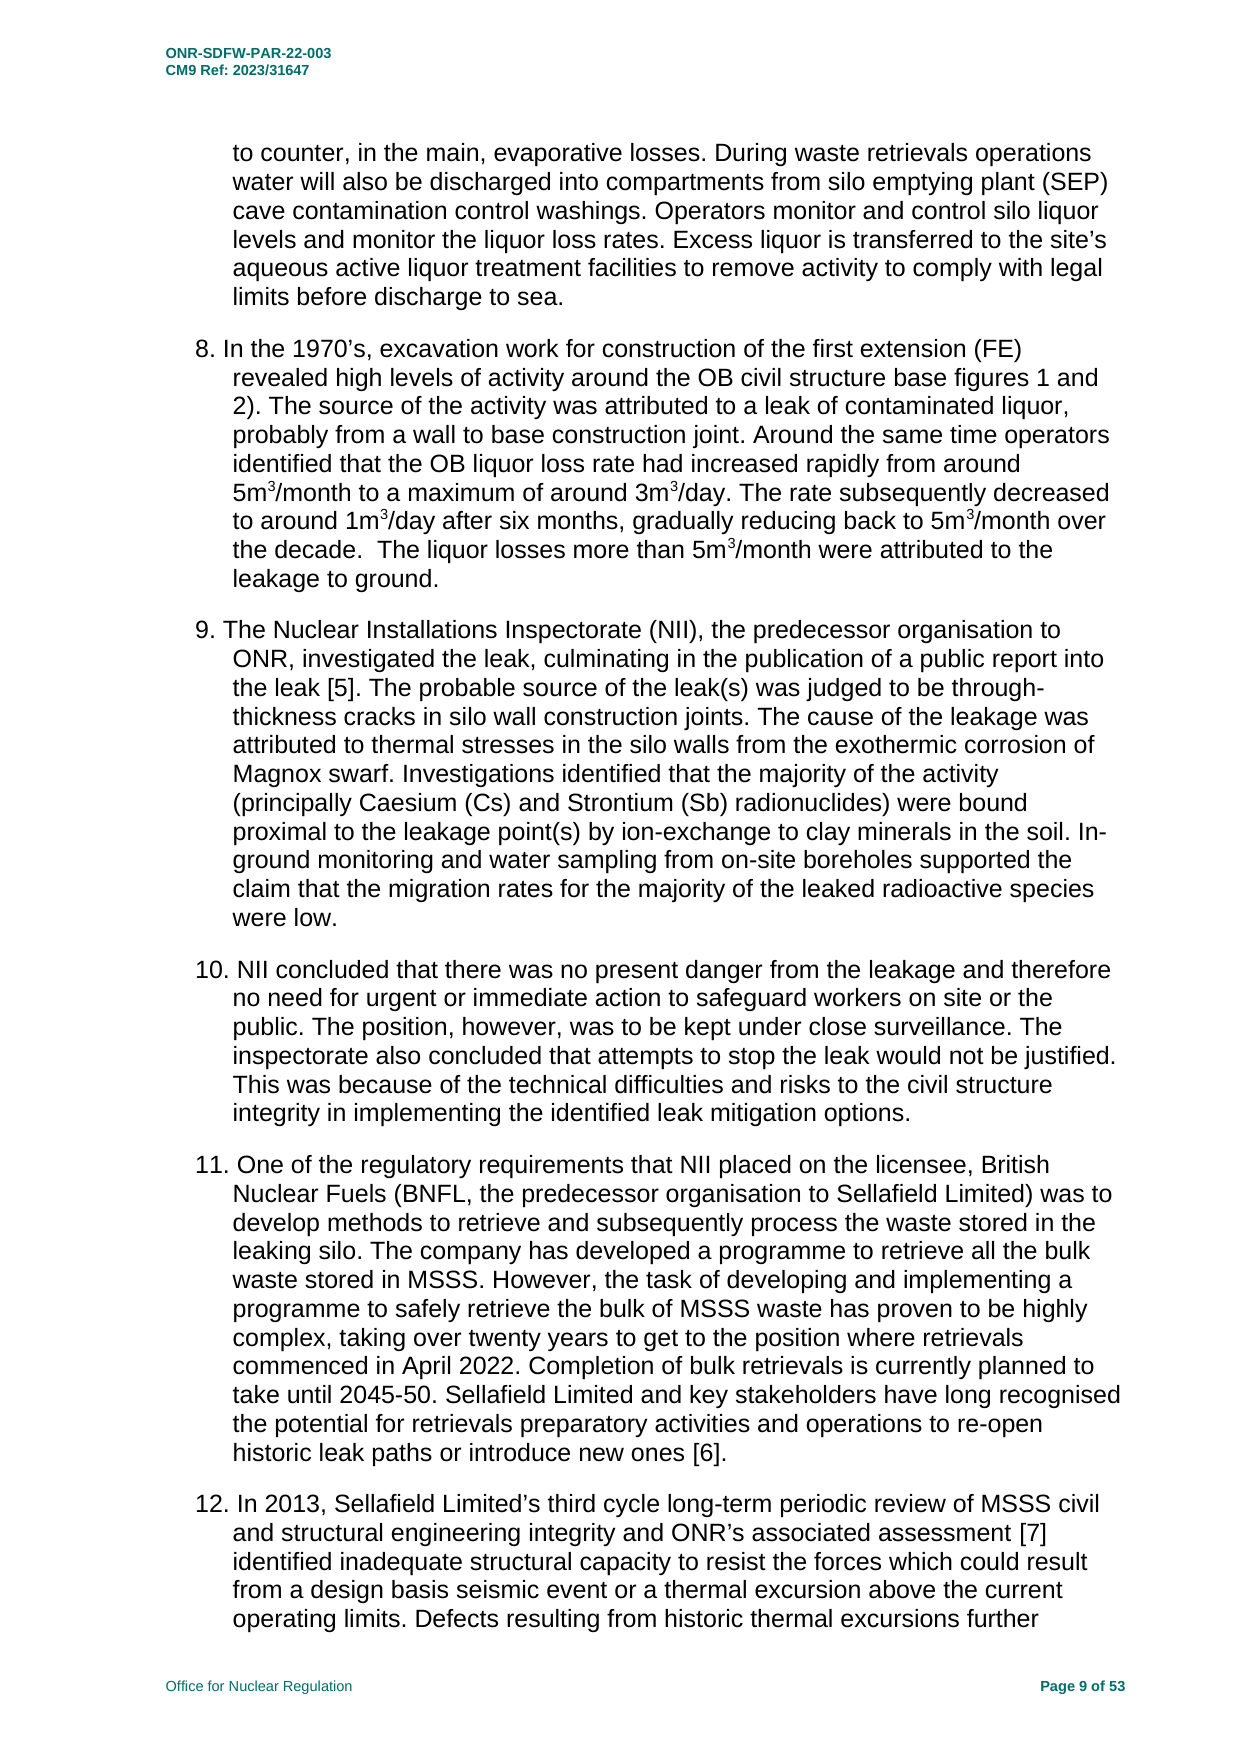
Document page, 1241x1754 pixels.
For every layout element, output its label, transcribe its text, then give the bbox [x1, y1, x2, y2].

list The Nuclear Installations Inspectorate (NII), the predecessor organisation to ONR, investigated the leak, culminating in the publication of a public report into the leak . The probable source of the leak(s) was judged to be through-thickness cracks in silo wall construction joints. The cause of the leakage was attributed to thermal stresses in the silo walls from the exothermic corrosion of Magnox swarf. Investigations identified that the majority of the activity (principally Caesium (Cs) and Strontium (Sb) radionuclides) were bound proximal to the leakage point(s) by ion-exchange to clay minerals in the soil. In-ground monitoring and water sampling from on-site boreholes supported the claim that the migration rates for the majority of the leaked radioactive species were low. [195, 615, 1122, 932]
list NII concluded that there was no present danger from the leakage and therefore no need for urgent or immediate action to safeguard workers on site or the public. The position, however, was to be kept under close surveillance. The inspectorate also concluded that attempts to stop the leak would not be justified. This was because of the technical difficulties and risks to the civil structure integrity in implementing the identified leak mitigation options. [195, 954, 1122, 1127]
list In the 1970’s, excavation work for construction of the first extension (FE) revealed high levels of activity around the OB civil structure base figures 1 and 2). The source of the activity was attributed to a leak of contaminated liquor, probably from a wall to base construction joint. Around the same time operators identified that the OB liquor loss rate had increased rapidly from around 5m3/month to a maximum of around 3m3/day. The rate subsequently decreased to around 1m3/day after six months, gradually reducing back to 5m3/month over the decade. The liquor losses more than 5m3/month were attributed to the leakage to ground. [195, 334, 1122, 592]
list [195, 1489, 1122, 1633]
list One of the regulatory requirements that NII placed on the licensee, British Nuclear Fuels (BNFL, the predecessor organisation to Sellafield Limited) was to develop methods to retrieve and subsequently process the waste stored in the leaking silo. The company has developed a programme to retrieve all the bulk waste stored in MSSS. However, the task of developing and implementing a programme to safely retrieve the bulk of MSSS waste has proven to be highly complex, taking over twenty years to get to the position where retrievals commenced in April 2022. Completion of bulk retrievals is currently planned to take until 2045-50. Sellafield Limited and key stakeholders have long recognised the potential for retrievals preparatory activities and operations to re-open historic leak paths or introduce new ones. [195, 1150, 1122, 1466]
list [195, 138, 1122, 311]
